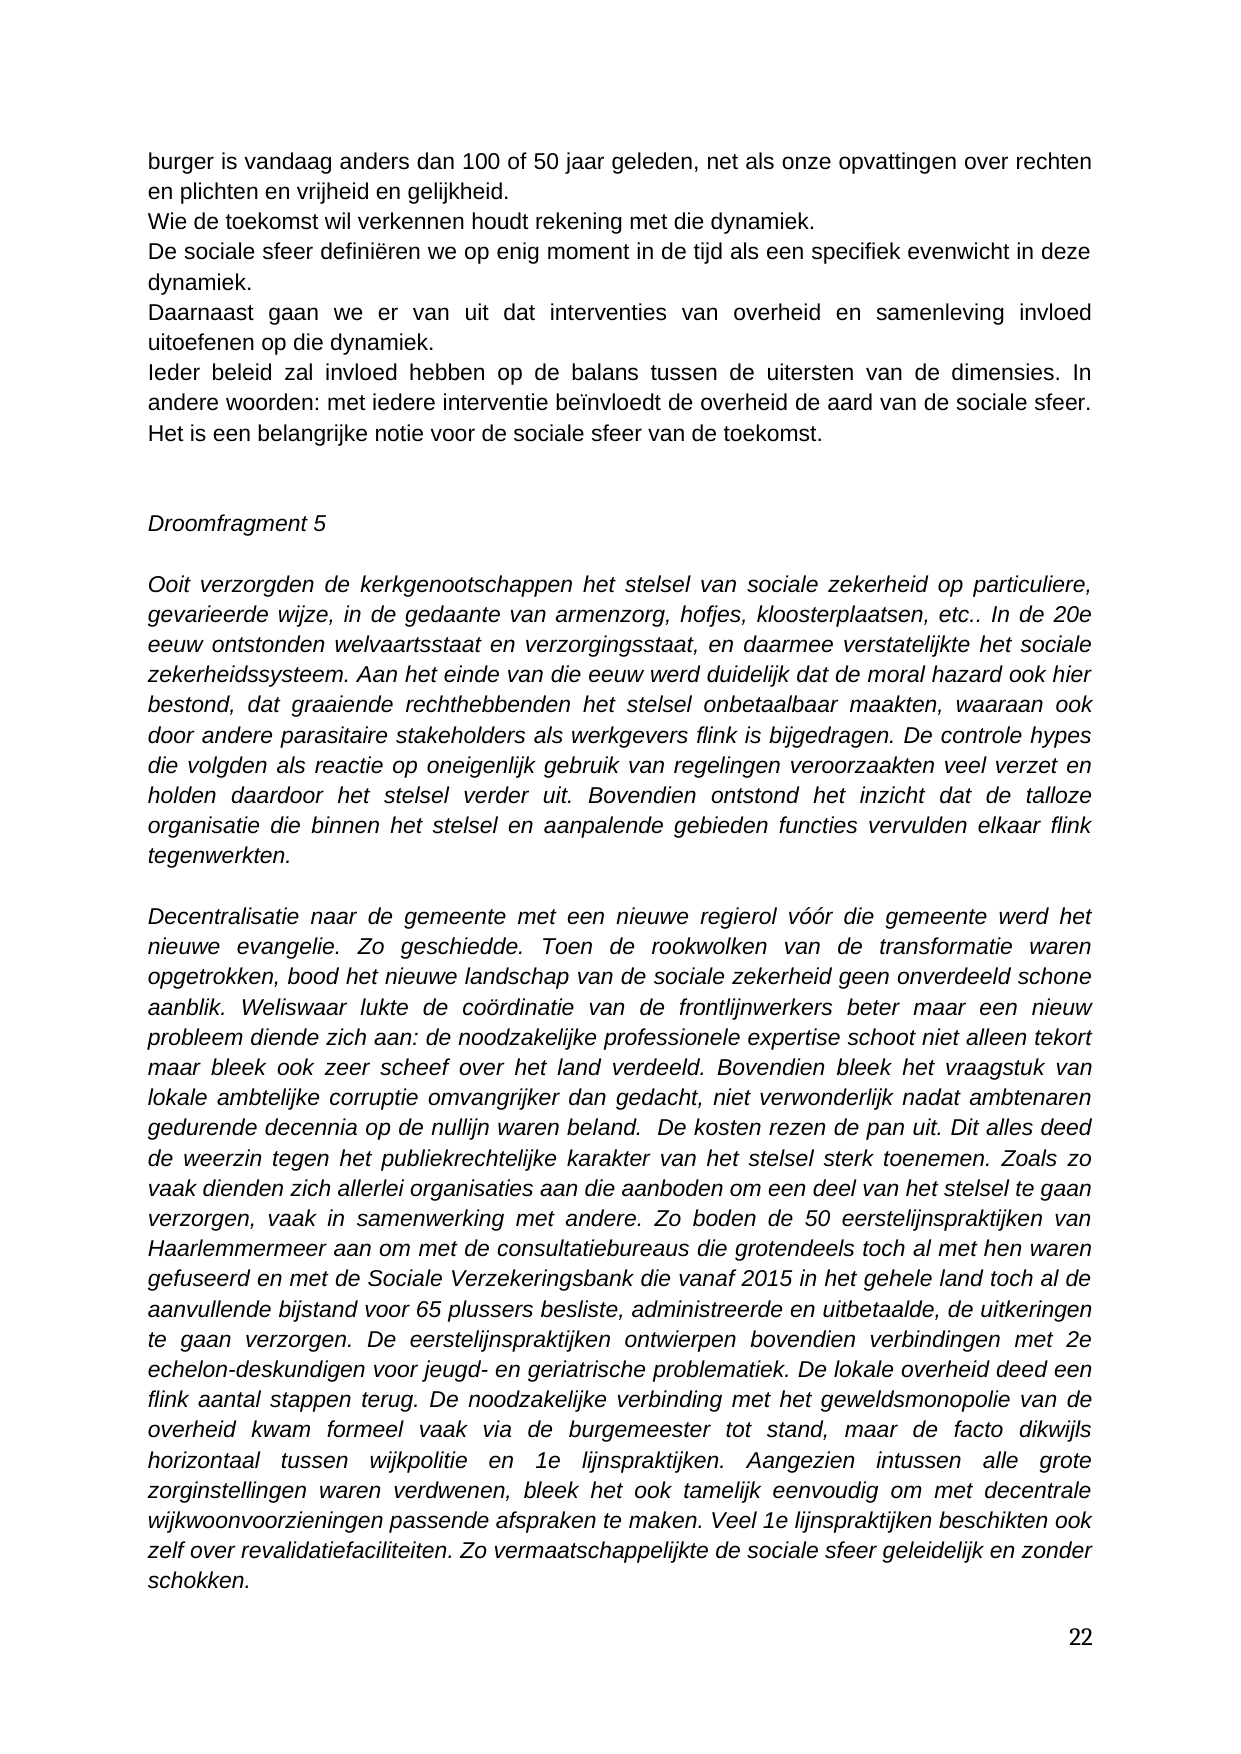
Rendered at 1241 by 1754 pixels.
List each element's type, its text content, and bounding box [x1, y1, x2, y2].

text Decentralisatie naar de gemeente met een nieuwe regierol vóór die gemeente werd het nieuwe evangelie. Zo geschiedde. Toen de rookwolken van de transformatie waren opgetrokken, bood het nieuwe landschap van de sociale zekerheid geen onverdeeld schone aanblik. Weliswaar lukte de coördinatie van de frontlijnwerkers beter maar een nieuw probleem diende zich aan: de noodzakelijke professionele expertise schoot niet alleen tekort maar bleek ook zeer scheef over het land verdeeld. Bovendien bleek het vraagstuk van lokale ambtelijke corruptie omvangrijker dan gedacht, niet verwonderlijk nadat ambtenaren gedurende decennia op de nullijn waren beland. De kosten rezen de pan uit. Dit alles deed de weerzin tegen het publiekrechtelijke karakter van het stelsel sterk toenemen. Zoals zo vaak dienden zich allerlei organisaties aan die aanboden om een deel van het stelsel te gaan verzorgen, vaak in samenwerking met andere. Zo boden de 50 eerstelijnspraktijken van Haarlemmermeer aan om met de consultatiebureaus die grotendeels toch al met hen waren gefuseerd en met de Sociale Verzekeringsbank die vanaf 2015 in het gehele land toch al de aanvullende bijstand voor 65 plussers besliste, administreerde en uitbetaalde, de uitkeringen te gaan verzorgen. De eerstelijnspraktijken ontwierpen bovendien verbindingen met 2e echelon-deskundigen voor jeugd- en geriatrische problematiek. De lokale overheid deed een flink aantal stappen terug. De noodzakelijke verbinding met het geweldsmonopolie van de overheid kwam formeel vaak via de burgemeester tot stand, maar de facto dikwijls horizontaal tussen wijkpolitie en 1e lijnspraktijken. Aangezien intussen alle grote zorginstellingen waren verdwenen, bleek het ook tamelijk eenvoudig om met decentrale wijkwoonvoorzieningen passende afspraken te maken. Veel 1e lijnspraktijken beschikten ook zelf over revalidatiefaciliteiten. Zo vermaatschappelijkte de sociale sfeer geleidelijk en zonder schokken. [148, 903, 1093, 1594]
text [148, 148, 1093, 204]
text Droomfragment 5 [148, 510, 1093, 536]
text Wie de toekomst wil verkennen houdt rekening met die dynamiek. [148, 208, 1093, 234]
text Daarnaast gaan we er van uit dat interventies van overheid en samenleving invloed uitoefenen op die dynamiek. [148, 299, 1093, 355]
text Ooit verzorgden de kerkgenootschappen het stelsel van sociale zekerheid op particuliere, gevarieerde wijze, in de gedaante van armenzorg, hofjes, kloosterplaatsen, etc.. In de 20e eeuw ontstonden welvaartsstaat en verzorgingsstaat, en daarmee verstatelijkte het sociale zekerheidssysteem. Aan het einde van die eeuw werd duidelijk dat de moral hazard ook hier bestond, dat graaiende rechthebbenden het stelsel onbetaalbaar maakten, waaraan ook door andere parasitaire stakeholders als werkgevers flink is bijgedragen. De controle hypes die volgden als reactie op oneigenlijk gebruik van regelingen veroorzaakten veel verzet en holden daardoor het stelsel verder uit. Bovendien ontstond het inzicht dat de talloze organisatie die binnen het stelsel en aanpalende gebieden functies vervulden elkaar flink tegenwerkten. [148, 571, 1093, 869]
text De sociale sfeer definiëren we op enig moment in de tijd als een specifiek evenwicht in deze dynamiek. [148, 238, 1093, 295]
text Ieder beleid zal invloed hebben op de balans tussen de uitersten van de dimensies. In andere woorden: met iedere interventie beïnvloedt de overheid de aard van de sociale sfeer. Het is een belangrijke notie voor de sociale sfeer van de toekomst. [148, 359, 1093, 446]
